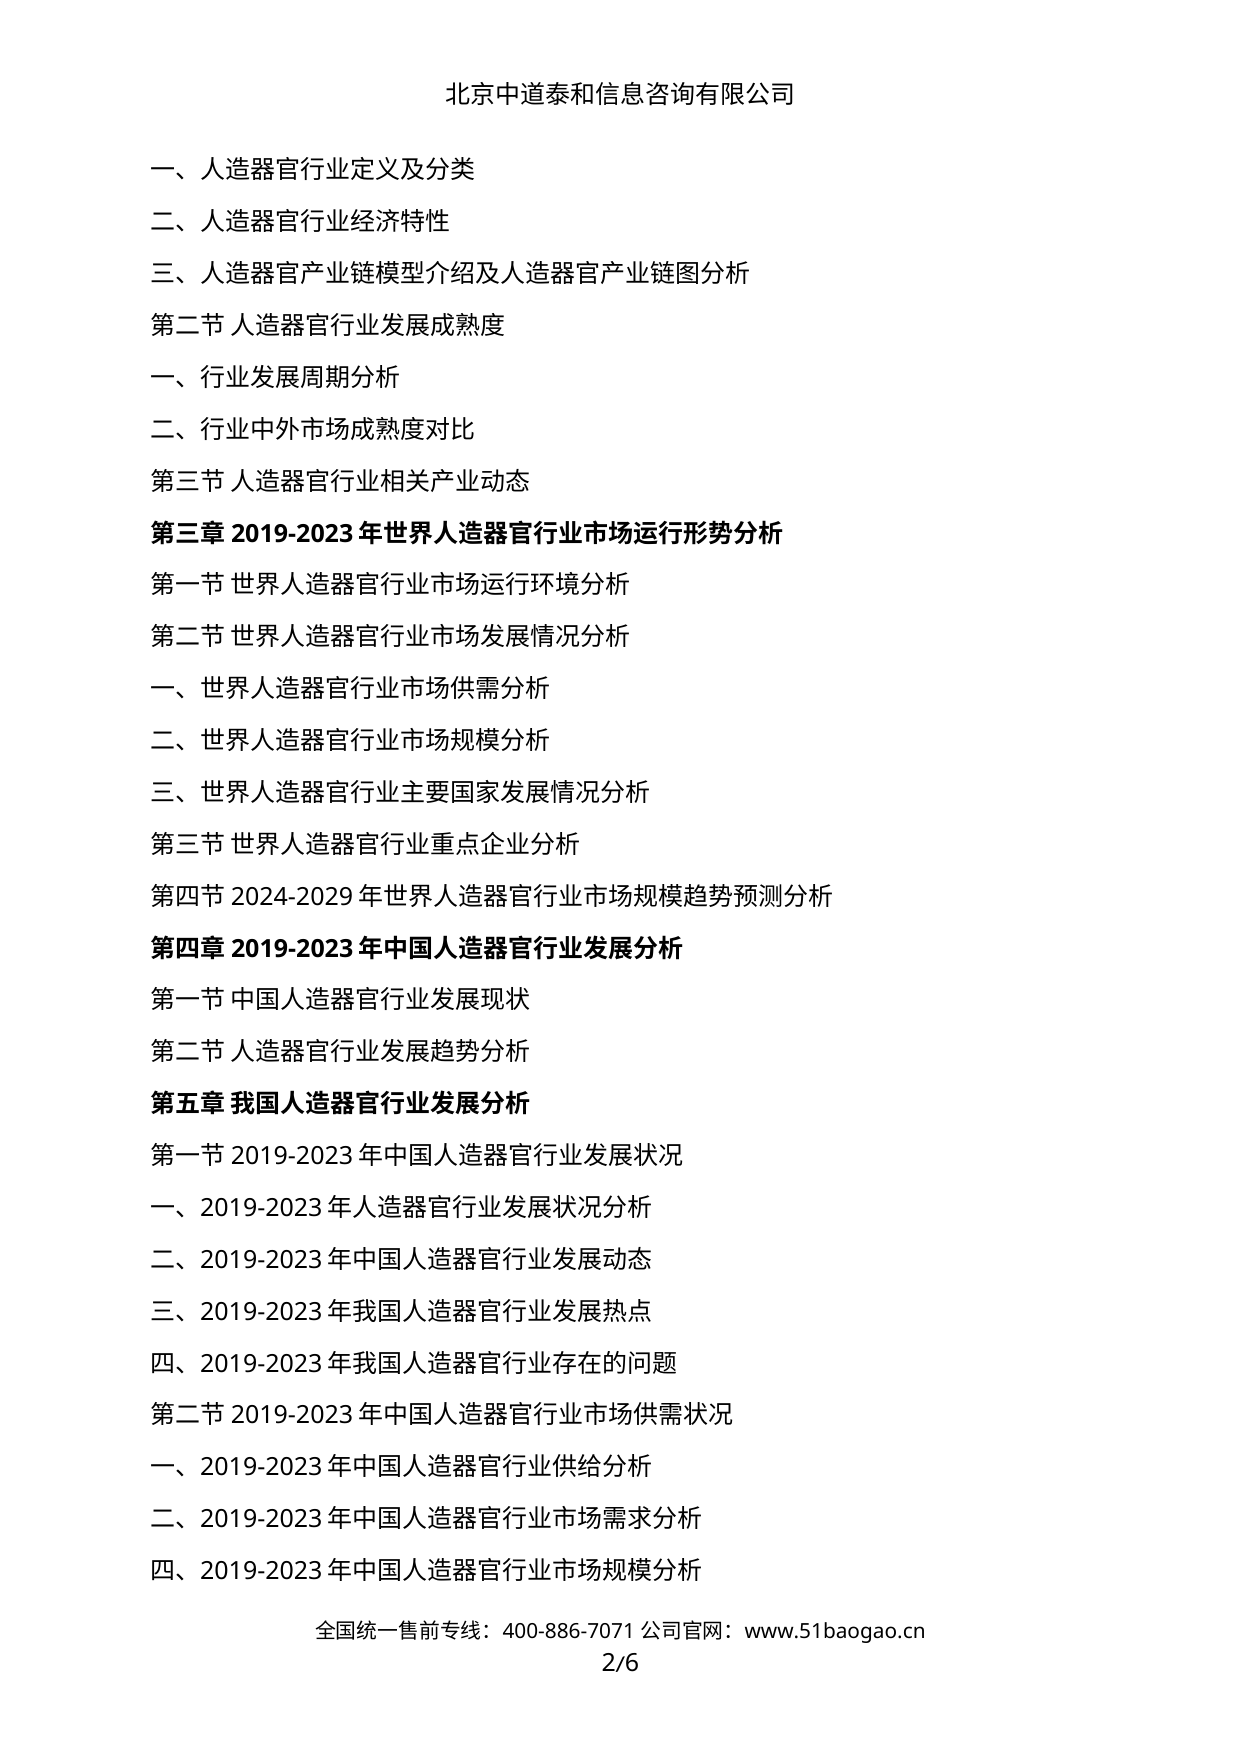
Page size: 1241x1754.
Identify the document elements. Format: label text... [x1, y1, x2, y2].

text 第三章 2019-2023年世界人造器官行业市场运行形势分析 [150, 513, 1090, 549]
text 四、2019-2023年我国人造器官行业存在的问题 [150, 1343, 1090, 1379]
text 第四章 2019-2023年中国人造器官行业发展分析 [150, 928, 1090, 964]
text 第二节 2019-2023年中国人造器官行业市场供需状况 [150, 1395, 1090, 1431]
text 一、2019-2023年人造器官行业发展状况分析 [150, 1187, 1090, 1224]
text 第一节 2019-2023年中国人造器官行业发展状况 [150, 1136, 1090, 1172]
text 一、行业发展周期分析 [150, 357, 1090, 394]
text 一、2019-2023年中国人造器官行业供给分析 [150, 1447, 1090, 1483]
text 第五章 我国人造器官行业发展分析 [150, 1084, 1090, 1120]
text 二、世界人造器官行业市场规模分析 [150, 721, 1090, 757]
text 三、人造器官产业链模型介绍及人造器官产业链图分析 [150, 254, 1090, 290]
text 第三节 世界人造器官行业重点企业分析 [150, 824, 1090, 861]
text 第二节 人造器官行业发展趋势分析 [150, 1032, 1090, 1068]
text 三、2019-2023年我国人造器官行业发展热点 [150, 1291, 1090, 1327]
text 第一节 中国人造器官行业发展现状 [150, 980, 1090, 1016]
text 一、世界人造器官行业市场供需分析 [150, 669, 1090, 705]
text 二、人造器官行业经济特性 [150, 202, 1090, 238]
text 二、2019-2023年中国人造器官行业市场需求分析 [150, 1499, 1090, 1535]
text 一、人造器官行业定义及分类 [150, 150, 1090, 186]
text 三、世界人造器官行业主要国家发展情况分析 [150, 772, 1090, 809]
text 第二节 世界人造器官行业市场发展情况分析 [150, 617, 1090, 653]
text 第一节 世界人造器官行业市场运行环境分析 [150, 565, 1090, 601]
text 第三节 人造器官行业相关产业动态 [150, 461, 1090, 497]
text 四、2019-2023年中国人造器官行业市场规模分析 [150, 1551, 1090, 1587]
text 第二节 人造器官行业发展成熟度 [150, 306, 1090, 342]
text 二、行业中外市场成熟度对比 [150, 409, 1090, 446]
text 第四节 2024-2029年世界人造器官行业市场规模趋势预测分析 [150, 876, 1090, 912]
text 二、2019-2023年中国人造器官行业发展动态 [150, 1239, 1090, 1276]
